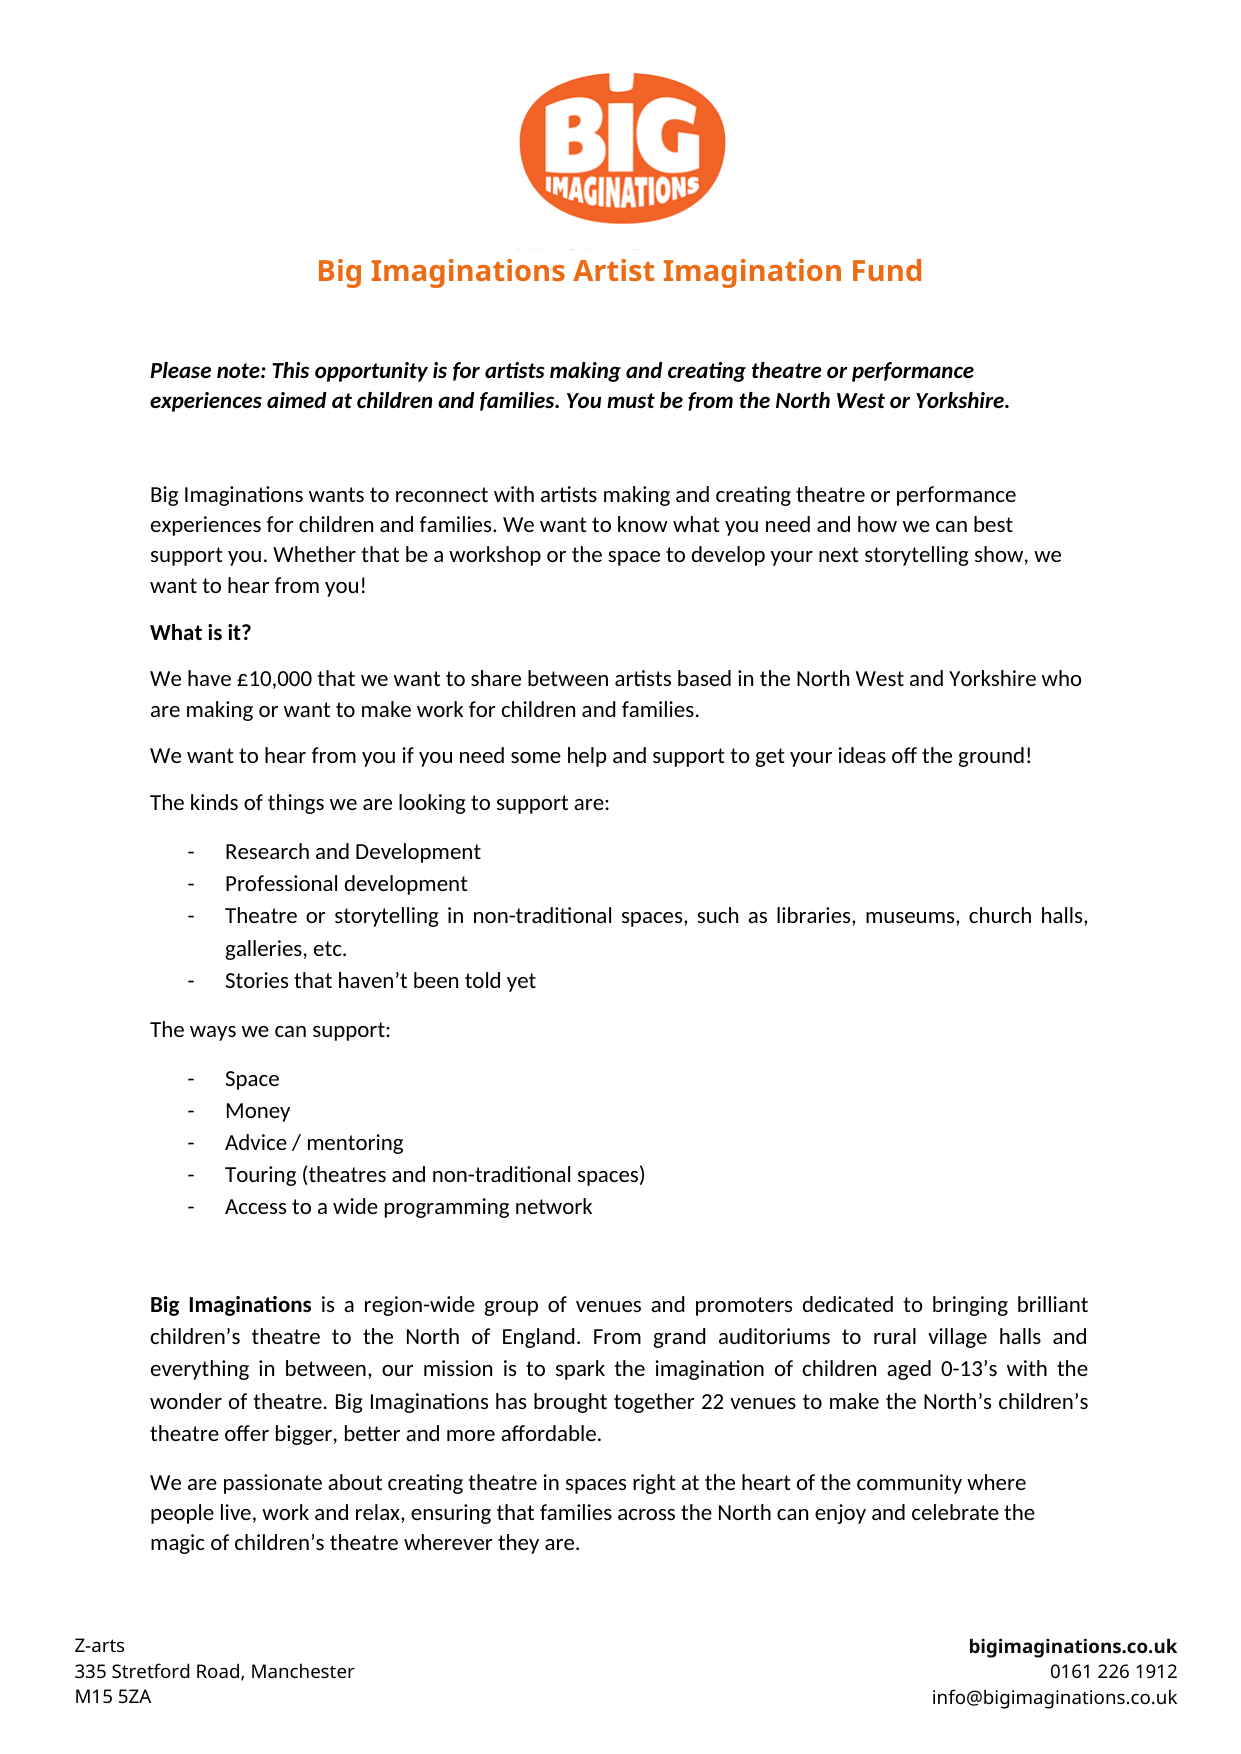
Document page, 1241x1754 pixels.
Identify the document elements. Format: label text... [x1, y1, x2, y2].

list Research and Development [187, 837, 1090, 865]
list Theatre or storytelling in non-traditional spaces, such as libraries, museums, church halls, galleries, etc. [187, 902, 1090, 962]
text We want to hear from you if you need some help and support to get your ideas off the ground! [150, 742, 1090, 769]
list Money [187, 1096, 1090, 1124]
list Touring (theatres and non-traditional spaces) [187, 1160, 1090, 1188]
list Access to a wide programming network [187, 1192, 1090, 1221]
text We are passionate about creating theatre in spaces right at the heart of the community where people live, work and relax, ensuring that families across the North can enjoy and celebrate the magic of children’s theatre wherever they are. [150, 1468, 1090, 1556]
list Professional development [187, 869, 1090, 897]
text Big Imaginations wants to reconnect with artists making and creating theatre or performance experiences for children and families. We want to know what you need and how we can best support you. Whether that be a workshop or the space to develop your next storytelling show, we want to hear from you! [150, 480, 1090, 599]
text The kinds of things we are looking to support are: [150, 788, 1090, 816]
text Big Imaginations Artist Imagination Fund [150, 250, 1090, 289]
list Stories that haven’t been told yet [187, 966, 1090, 994]
list Space [187, 1064, 1090, 1092]
text The ways we can support: [150, 1015, 1090, 1043]
text We have £10,000 that we want to share between artists based in the North West and Yorkshire who are making or want to make work for children and families. [150, 664, 1090, 723]
picture [502, 73, 739, 250]
text Big Imaginations is a region-wide group of venues and promoters dedicated to bringing brilliant children’s theatre to the North of England. From grand auditoriums to rural village halls and everything in between, our mission is to spark the imagination of children aged 0-13’s with the wonder of theatre. Big Imaginations has brought together 22 venues to make the North’s children’s theatre offer bigger, better and more affordable. [150, 1290, 1090, 1447]
text What is it? [150, 618, 1090, 646]
text Please note: This opportunity is for artists making and creating theatre or performance experiences aimed at children and families. You must be from the North West or Yorkshire. [150, 356, 1090, 414]
list Advice / mentoring [187, 1128, 1090, 1156]
